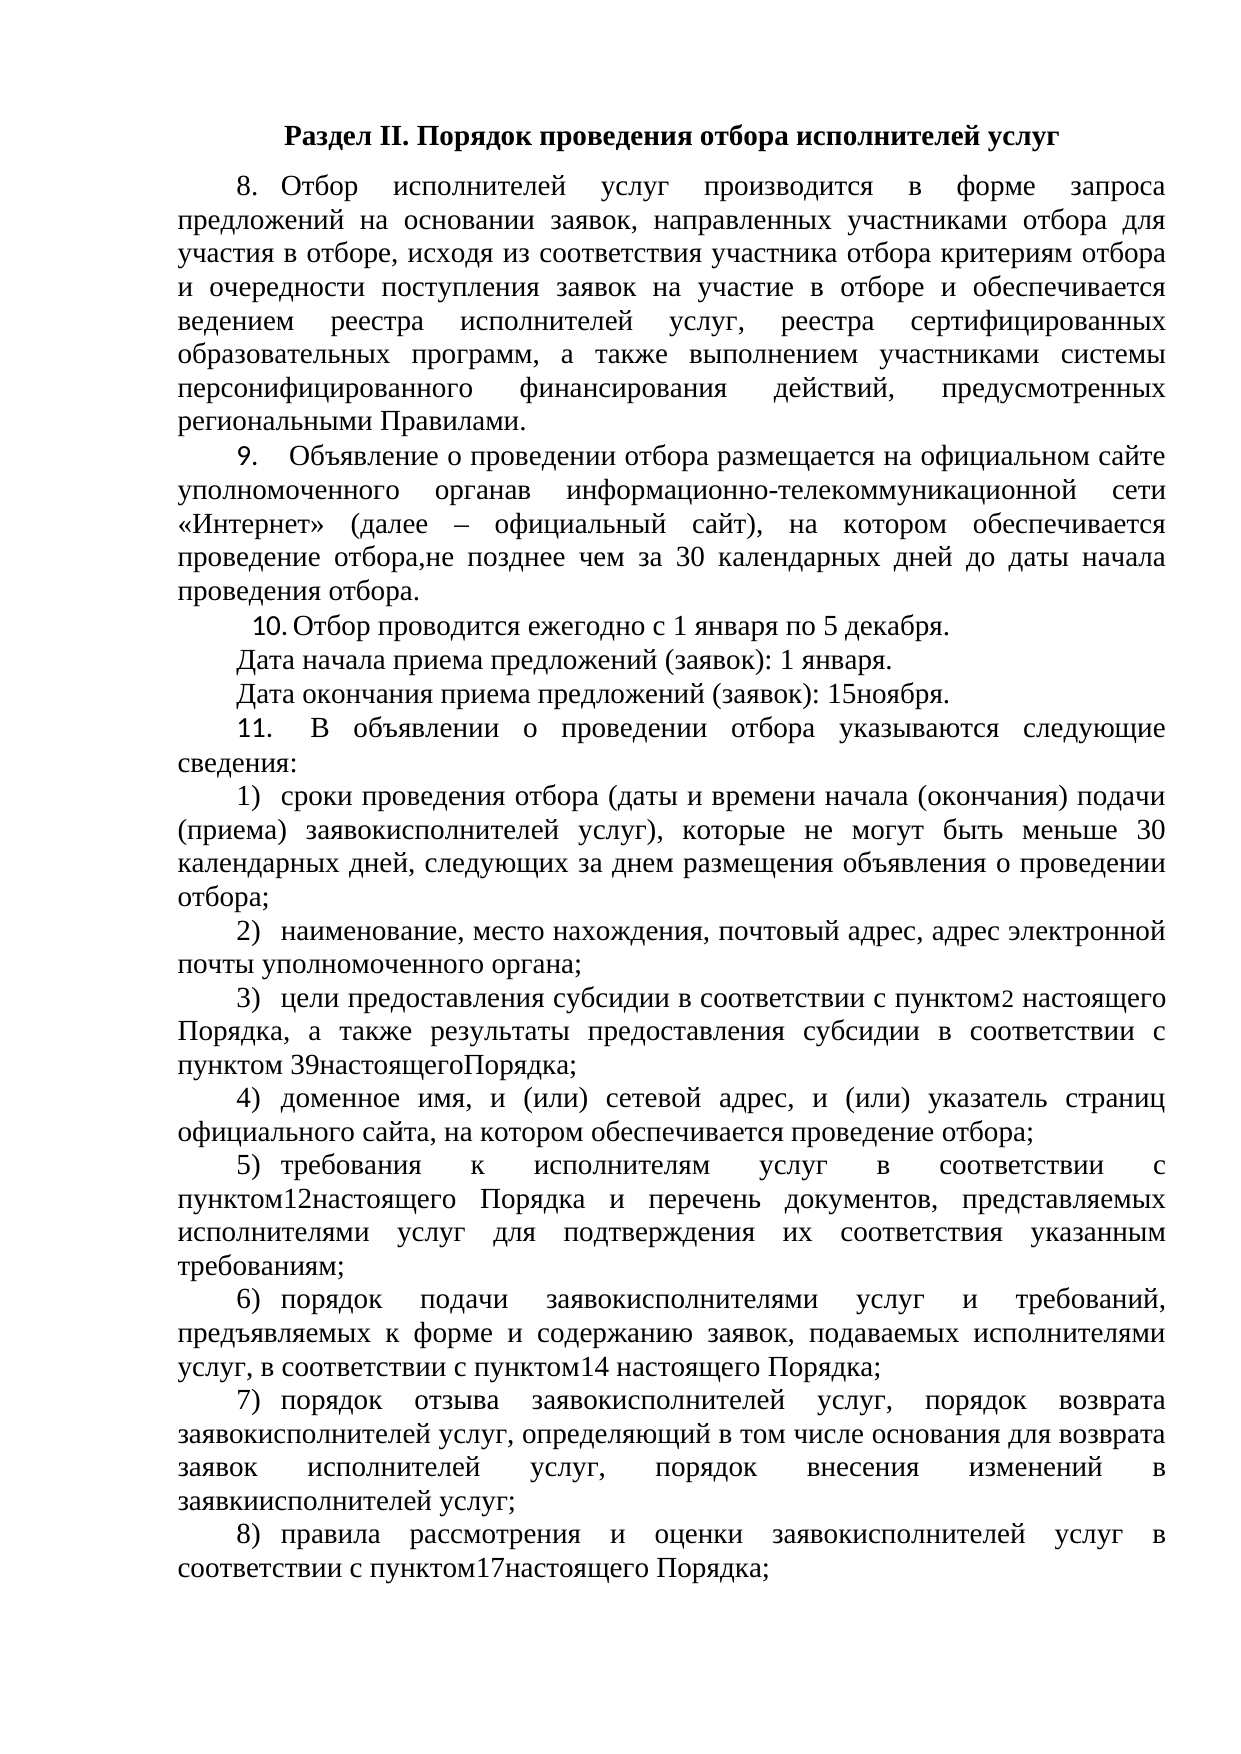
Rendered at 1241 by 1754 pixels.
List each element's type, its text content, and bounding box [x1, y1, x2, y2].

list Дата начала приема предложений (заявок): 1 января. [236, 642, 1167, 676]
list Дата окончания приема предложений (заявок): 15ноября. [236, 676, 1167, 709]
list Объявление о проведении отбора размещается на официальном сайте уполномоченного органав информационно-телекоммуникационной сети «Интернет» (далее – официальный сайт), на котором обеспечивается проведение отбора,не позднее чем за 30 календарных дней до даты начала проведения отбора. [177, 437, 1167, 607]
list доменное имя, и (или) сетевой адрес, и (или) указатель страниц официального сайта, на котором обеспечивается проведение отбора; [177, 1080, 1167, 1147]
list Отбор проводится ежегодно с 1 января по 5 декабря. [251, 607, 1167, 642]
list Отбор исполнителей услуг производится в форме запроса предложений на основании заявок, направленных участниками отбора для участия в отборе, исходя из соответствия участника отбора критериям отбора и очередности поступления заявок на участие в отборе и обеспечивается ведением реестра исполнителей услуг, реестра сертифицированных образовательных программ, а также выполнением участниками системы персонифицированного финансирования действий, предусмотренных региональными Правилами. [177, 168, 1167, 437]
text Раздел II. Порядок проведения отбора исполнителей услуг [177, 118, 1167, 152]
list наименование, место нахождения, почтовый адрес, адрес электронной почты уполномоченного органа; [177, 913, 1167, 980]
list сроки проведения отбора (даты и времени начала (окончания) подачи (приема) заявокисполнителей услуг), которые не могут быть меньше 30 календарных дней, следующих за днем размещения объявления о проведении отбора; [177, 778, 1167, 913]
list порядок отзыва заявокисполнителей услуг, порядок возврата заявокисполнителей услуг, определяющий в том числе основания для возврата заявок исполнителей услуг, порядок внесения изменений в заявкиисполнителей услуг; [177, 1382, 1167, 1516]
list В объявлении о проведении отбора указываются следующие сведения: [177, 709, 1167, 778]
